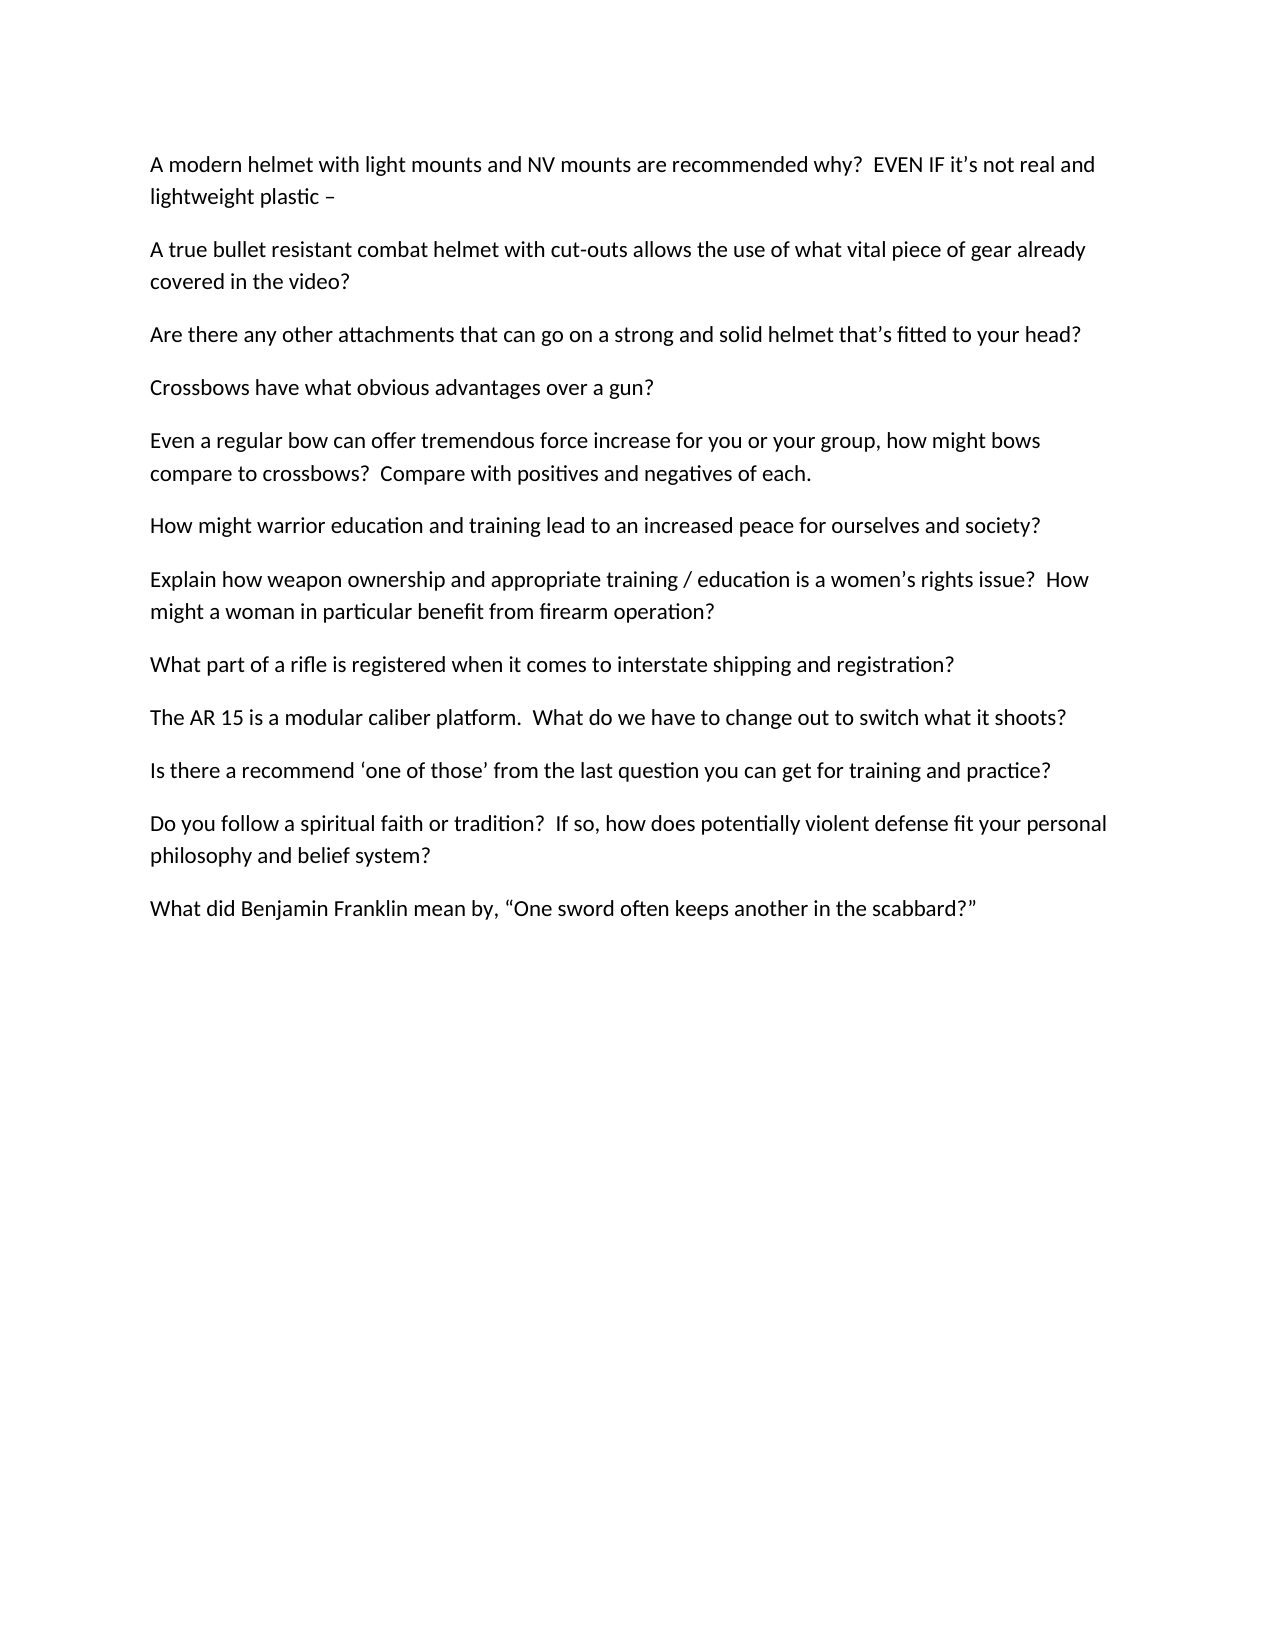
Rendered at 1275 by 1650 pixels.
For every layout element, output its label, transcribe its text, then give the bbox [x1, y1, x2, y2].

text What did Benjamin Franklin mean by, “One sword often keeps another in the scabbard?” [150, 894, 1125, 922]
text Are there any other attachments that can go on a strong and solid helmet that’s fitted to your head? [150, 320, 1125, 348]
text A true bullet resistant combat helmet with cut-outs allows the use of what vital piece of gear already covered in the video? [150, 235, 1125, 295]
text Is there a recommend ‘one of those’ from the last question you can get for training and practice? [150, 756, 1125, 784]
text Even a regular bow can offer tremendous force increase for you or your group, how might bows compare to crossbows? Compare with positives and negatives of each. [150, 426, 1125, 487]
text How might warrior education and training lead to an increased peace for ourselves and society? [150, 512, 1125, 540]
text The AR 15 is a modular caliber platform. What do we have to change out to switch what it shoots? [150, 703, 1125, 731]
text Do you follow a spiritual faith or tradition? If so, how does potentially violent defense fit your personal philosophy and belief system? [150, 809, 1125, 869]
text A modern helmet with light mounts and NV mounts are recommended why? EVEN IF it’s not real and lightweight plastic – [150, 150, 1125, 210]
text Explain how weapon ownership and appropriate training / education is a women’s rights issue? How might a woman in particular benefit from firearm operation? [150, 565, 1125, 625]
text What part of a rifle is registered when it comes to interstate shipping and registration? [150, 650, 1125, 678]
text Crossbows have what obvious advantages over a gun? [150, 373, 1125, 401]
